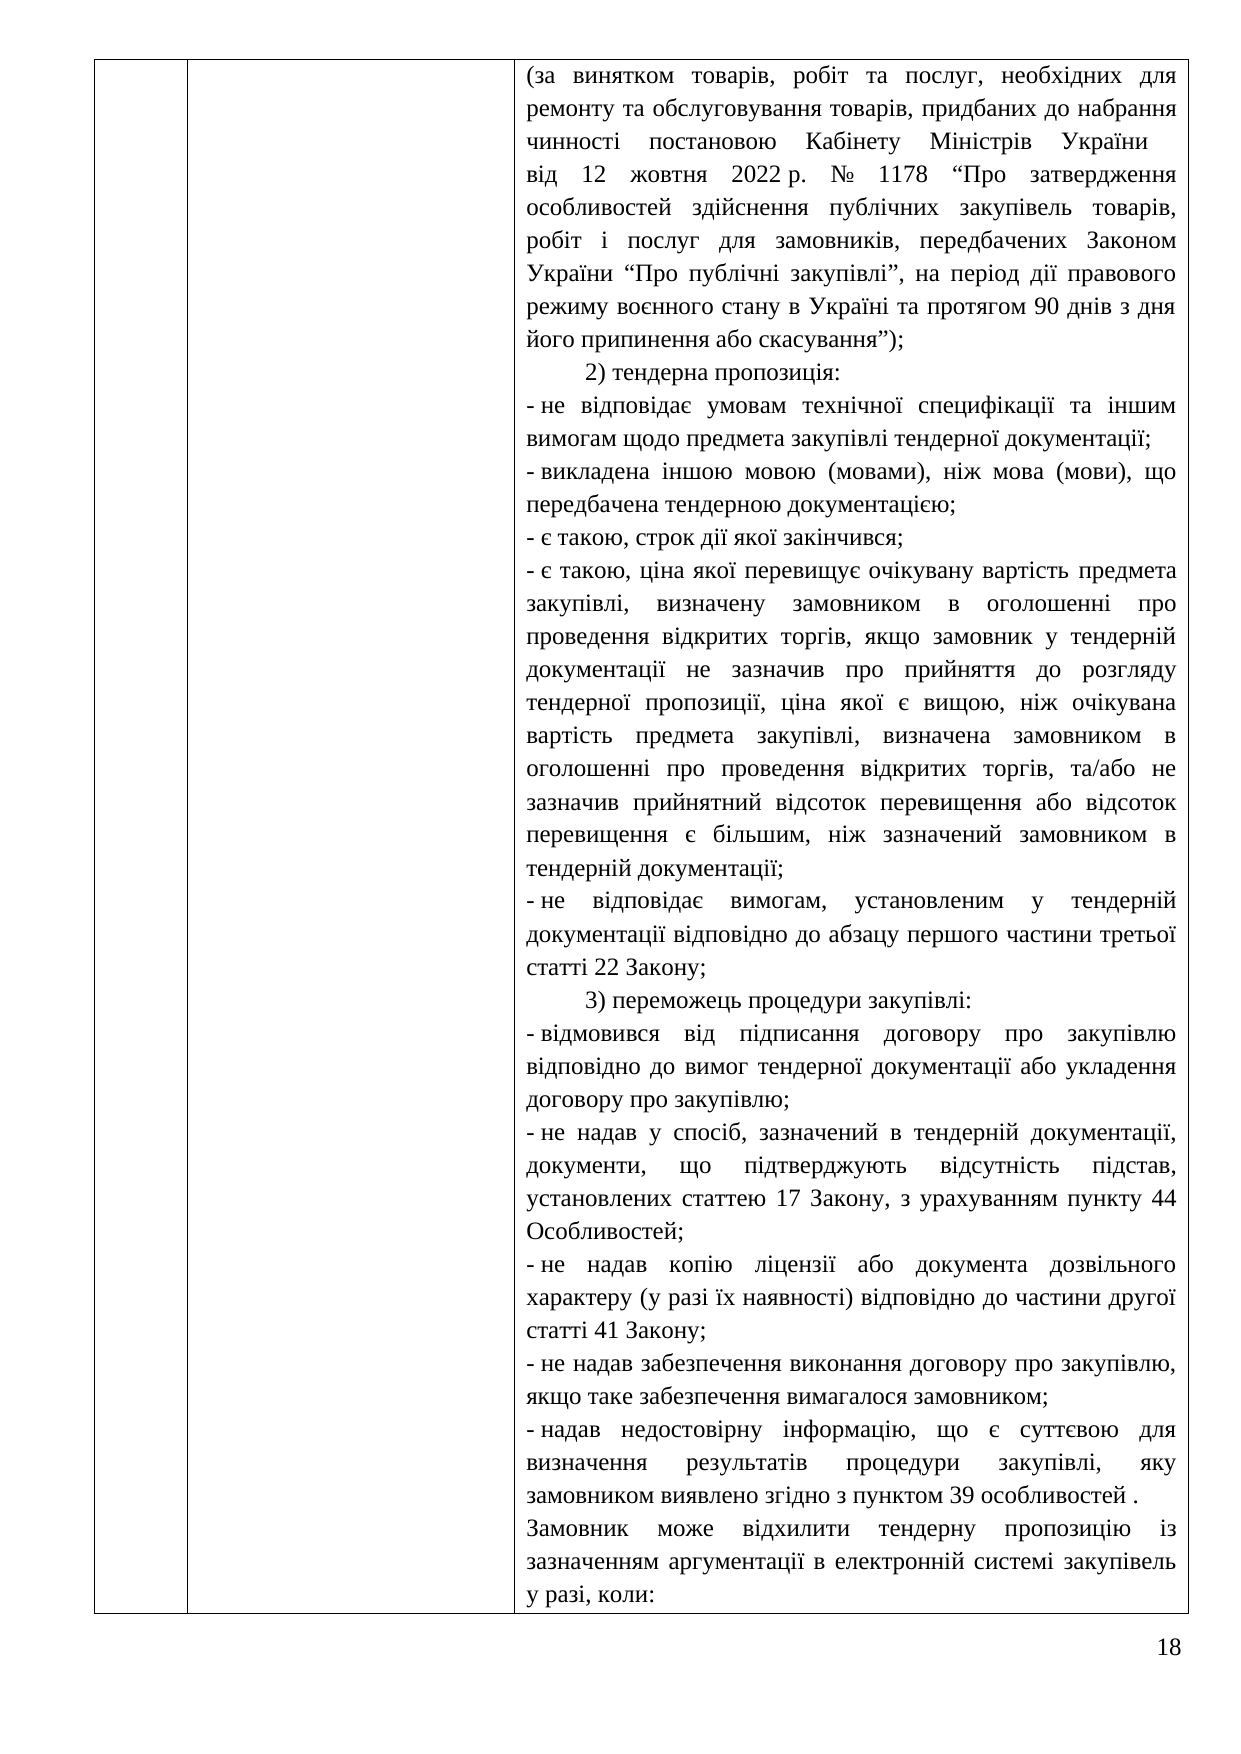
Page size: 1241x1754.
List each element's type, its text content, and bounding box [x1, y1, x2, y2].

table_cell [515, 60, 1188, 1613]
table_cell 3 [95, 60, 187, 1613]
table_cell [188, 60, 514, 1613]
